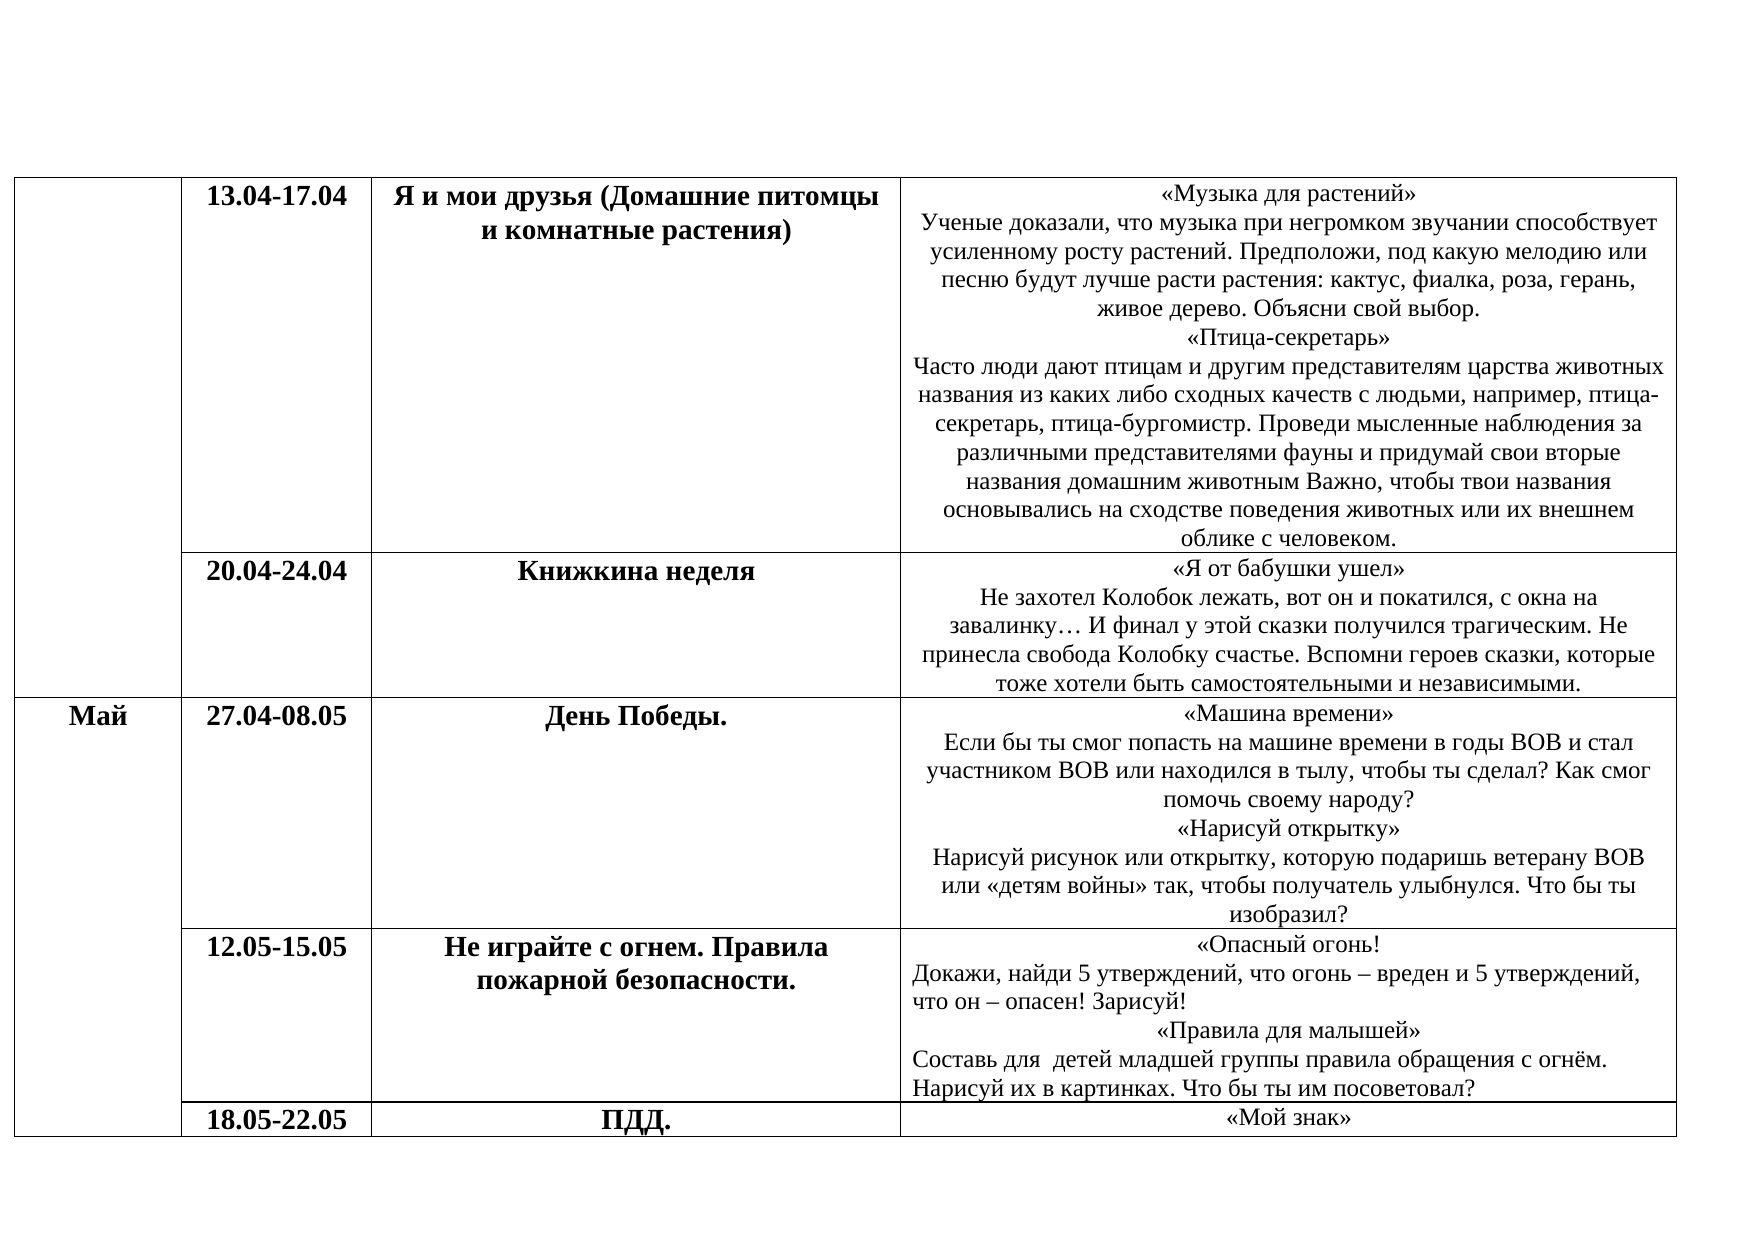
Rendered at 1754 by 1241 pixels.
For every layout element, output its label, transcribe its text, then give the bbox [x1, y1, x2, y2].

table_cell 18.05-22.05 [182, 1103, 371, 1136]
table_cell 12.05-15.05 [182, 929, 371, 1101]
table_cell День Победы. [372, 698, 900, 928]
table_cell Я и мои друзья (Домашние питомцы и комнатные растения) [372, 178, 900, 552]
table_cell «Машина времени» Если бы ты смог попасть на машине времени в годы ВОВ и стал участником ВОВ или находился в тылу, чтобы ты сделал? Как смог помочь своему народу? «Нарисуй открытку» Нарисуй рисунок или открытку, которую подаришь ветерану ВОВ или «детям войны» так, чтобы получатель улыбнулся. Что бы ты изобразил? [901, 698, 1676, 928]
table_cell «Музыка для растений» Ученые доказали, что музыка при негромком звучании способствует усиленному росту растений. Предположи, под какую мелодию или песню будут лучше расти растения: кактус, фиалка, роза, герань, живое дерево. Объясни свой выбор. «Птица-секретарь» Часто люди дают птицам и другим представителям царства животных названия из каких либо сходных качеств с людьми, например, птица-секретарь, птица-бургомистр. Проведи мысленные наблюдения за различными представителями фауны и придумай свои вторые названия домашним животным Важно, чтобы твои названия основывались на сходстве поведения животных или их внешнем облике с человеком. [901, 178, 1676, 552]
table_cell ПДД. [372, 1103, 900, 1136]
table_cell Не играйте с огнем. Правила пожарной безопасности. [372, 929, 900, 1101]
table_cell 13.04-17.04 [182, 178, 371, 552]
table_cell Книжкина неделя [372, 553, 900, 697]
table_cell 20.04-24.04 [182, 553, 371, 697]
table_cell «Я от бабушки ушел» Не захотел Колобок лежать, вот он и покатился, с окна на завалинку… И финал у этой сказки получился трагическим. Не принесла свобода Колобку счастье. Вспомни героев сказки, которые тоже хотели быть самостоятельными и независимыми. [901, 553, 1676, 697]
table_cell «Опасный огонь! Докажи, найди 5 утверждений, что огонь – вреден и 5 утверждений, что он – опасен! Зарисуй! «Правила для малышей» Составь для детей младшей группы правила обращения с огнём. Нарисуй их в картинках. Что бы ты им посоветовал? [901, 929, 1676, 1101]
table_cell Май [15, 698, 181, 1136]
table_cell 27.04-08.05 [182, 698, 371, 928]
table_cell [901, 1103, 1676, 1136]
